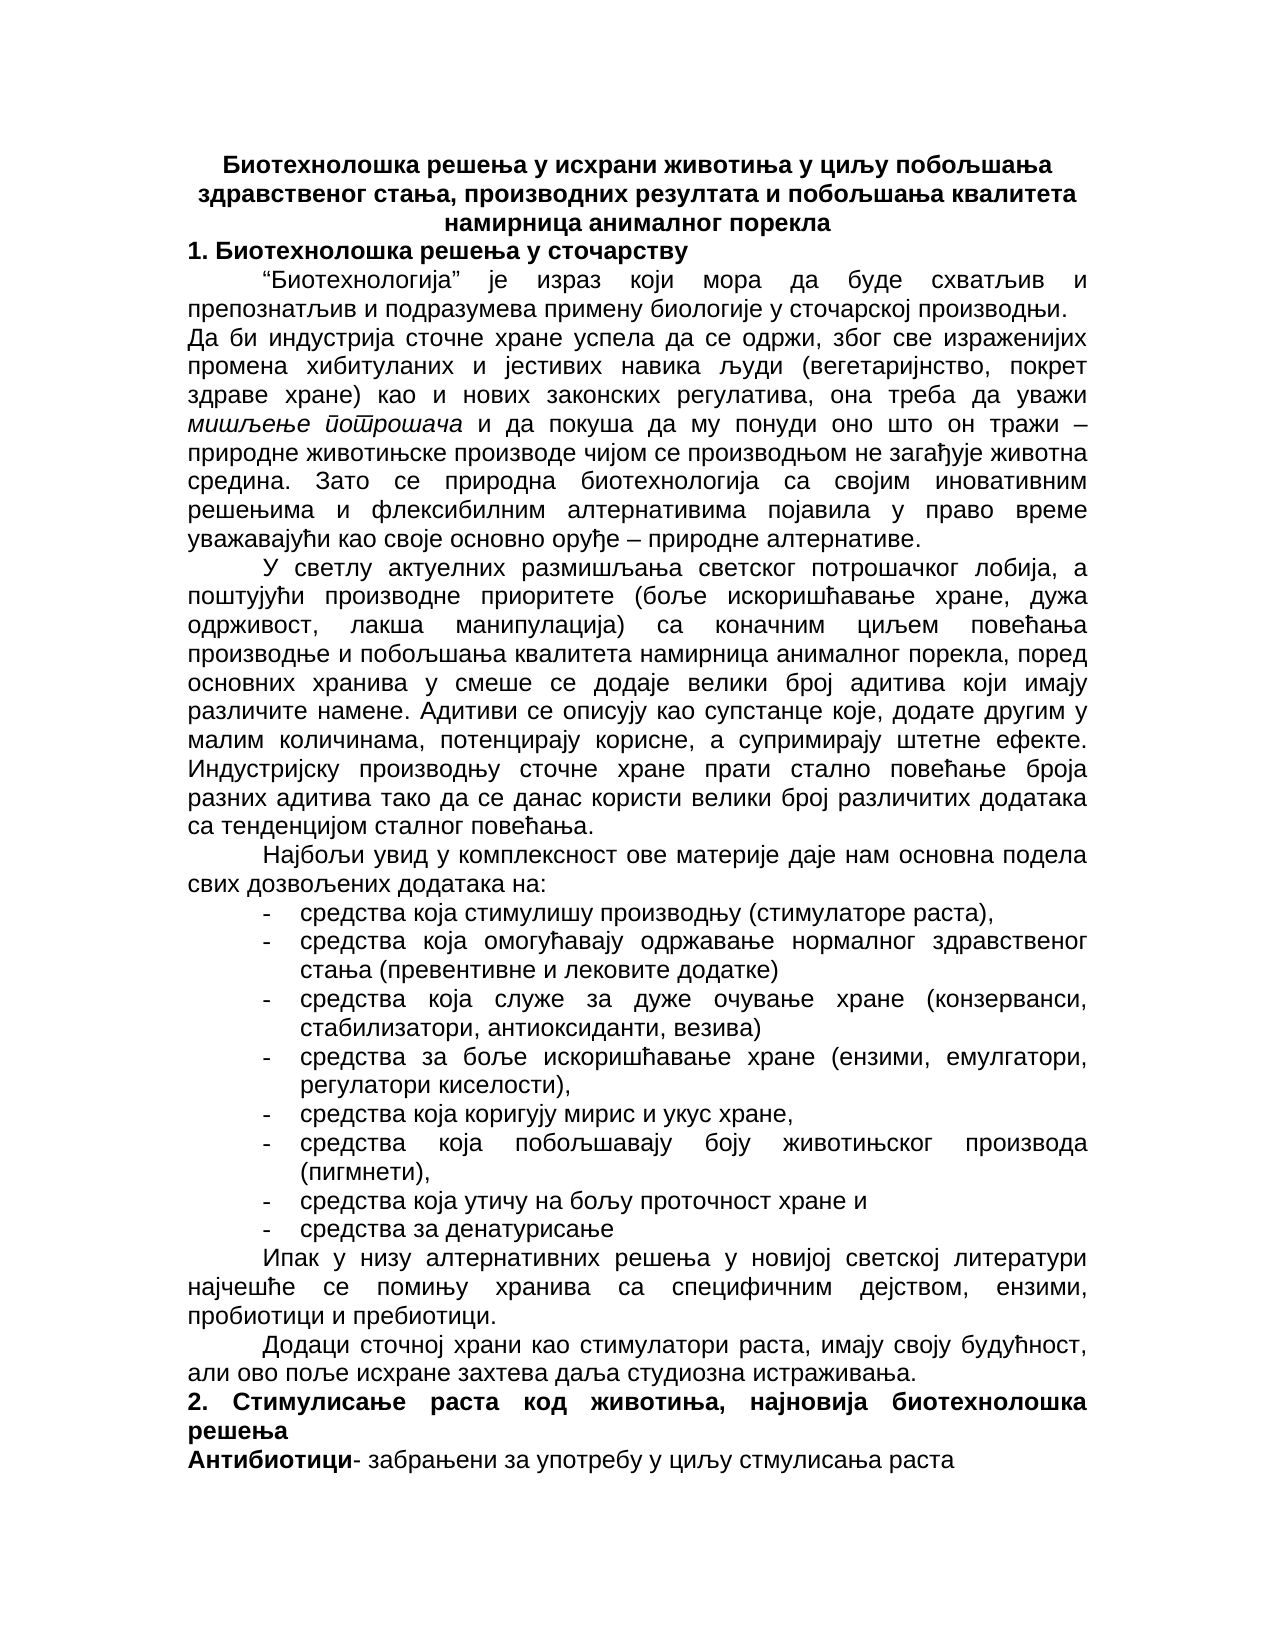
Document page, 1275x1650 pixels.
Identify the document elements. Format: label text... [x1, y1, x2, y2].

text Биотехнолошка решења у исхрани животиња у циљу побољшања здравственог стања, производних резултата и побољшања квалитета намирница анималног порекла [187, 150, 1087, 236]
list средства за денатурисање [262, 1214, 1087, 1243]
list средства која побољшавају боју животињског производа (пигмнети), [262, 1128, 1087, 1186]
list средства која омогућавају одржавање нормалног здравственог стања (превентивне и лековите додатке) [262, 926, 1087, 984]
text “Биотехнологија” је израз који мора да буде схватљив и препознатљив и подразумева примену биологије у сточарској производњи. [187, 265, 1087, 322]
text 2. Стимулисање раста код животиња, најновија биотехнолошка решења [187, 1387, 1087, 1444]
list средства која коригују мирис и укус хране, [262, 1099, 1087, 1128]
text Да би индустрија сточне хране успела да се одржи, због све израженијих промена хибитуланих и јестивих навика људи (вегетаријнство, покрет здраве хране) као и нових законских регулатива, она треба да уважи мишљење потрошача и да покуша да му понуди оно што он тражи – природне животињске производе чијом се производњом не загађује животна средина. Зато се природна биотехнологија са својим иновативним решењима и флексибилним алтернативима појавила у право време уважавајући као своје основно оруђе – природне алтернативе. [187, 322, 1087, 552]
text Антибиотици- забрањени за употребу у циљу стмулисања раста [187, 1444, 1087, 1473]
text 1. Биотехнолошка решења у сточарству [187, 236, 1087, 265]
list средства за боље искоришћавање хране (ензими, емулгатори, регулатори киселости), [262, 1042, 1087, 1099]
list средства која стимулишу производњу (стимулаторе раста), [262, 897, 1087, 926]
text Додаци сточној храни као стимулатори раста, имају своју будућност, али ово поље исхране захтева даља студиозна истраживања. [187, 1329, 1087, 1387]
list средства која утичу на бољу проточност хране и [262, 1186, 1087, 1214]
text Најбољи увид у комплексност ове материје даје нам основна подела свих дозвољених додатака на: [187, 840, 1087, 897]
list средства која служе за дуже очување хране (конзерванси, стабилизатори, антиоксиданти, везива) [262, 984, 1087, 1042]
text Ипак у низу алтернативних решења у новијој светској литератури најчешће се помињу хранива са специфичним дејством, ензими, пробиотици и пребиотици. [187, 1243, 1087, 1329]
text У светлу актуелних размишљања светског потрошачког лобија, а поштујући производне приоритете (боље искоришћавање хране, дужа одрживост, лакша манипулација) са коначним циљем повећања производње и побољшања квалитета намирница анималног порекла, поред основних хранива у смеше се додаје велики број адитива који имају различите намене. Адитиви се описују као супстанце које, додате другим у малим количинама, потенцирају корисне, а супримирају штетне ефекте. Индустријску производњу сточне хране прати стално повећање броја разних адитива тако да се данас користи велики број различитих додатака са тенденцијом сталног повећања. [187, 552, 1087, 840]
